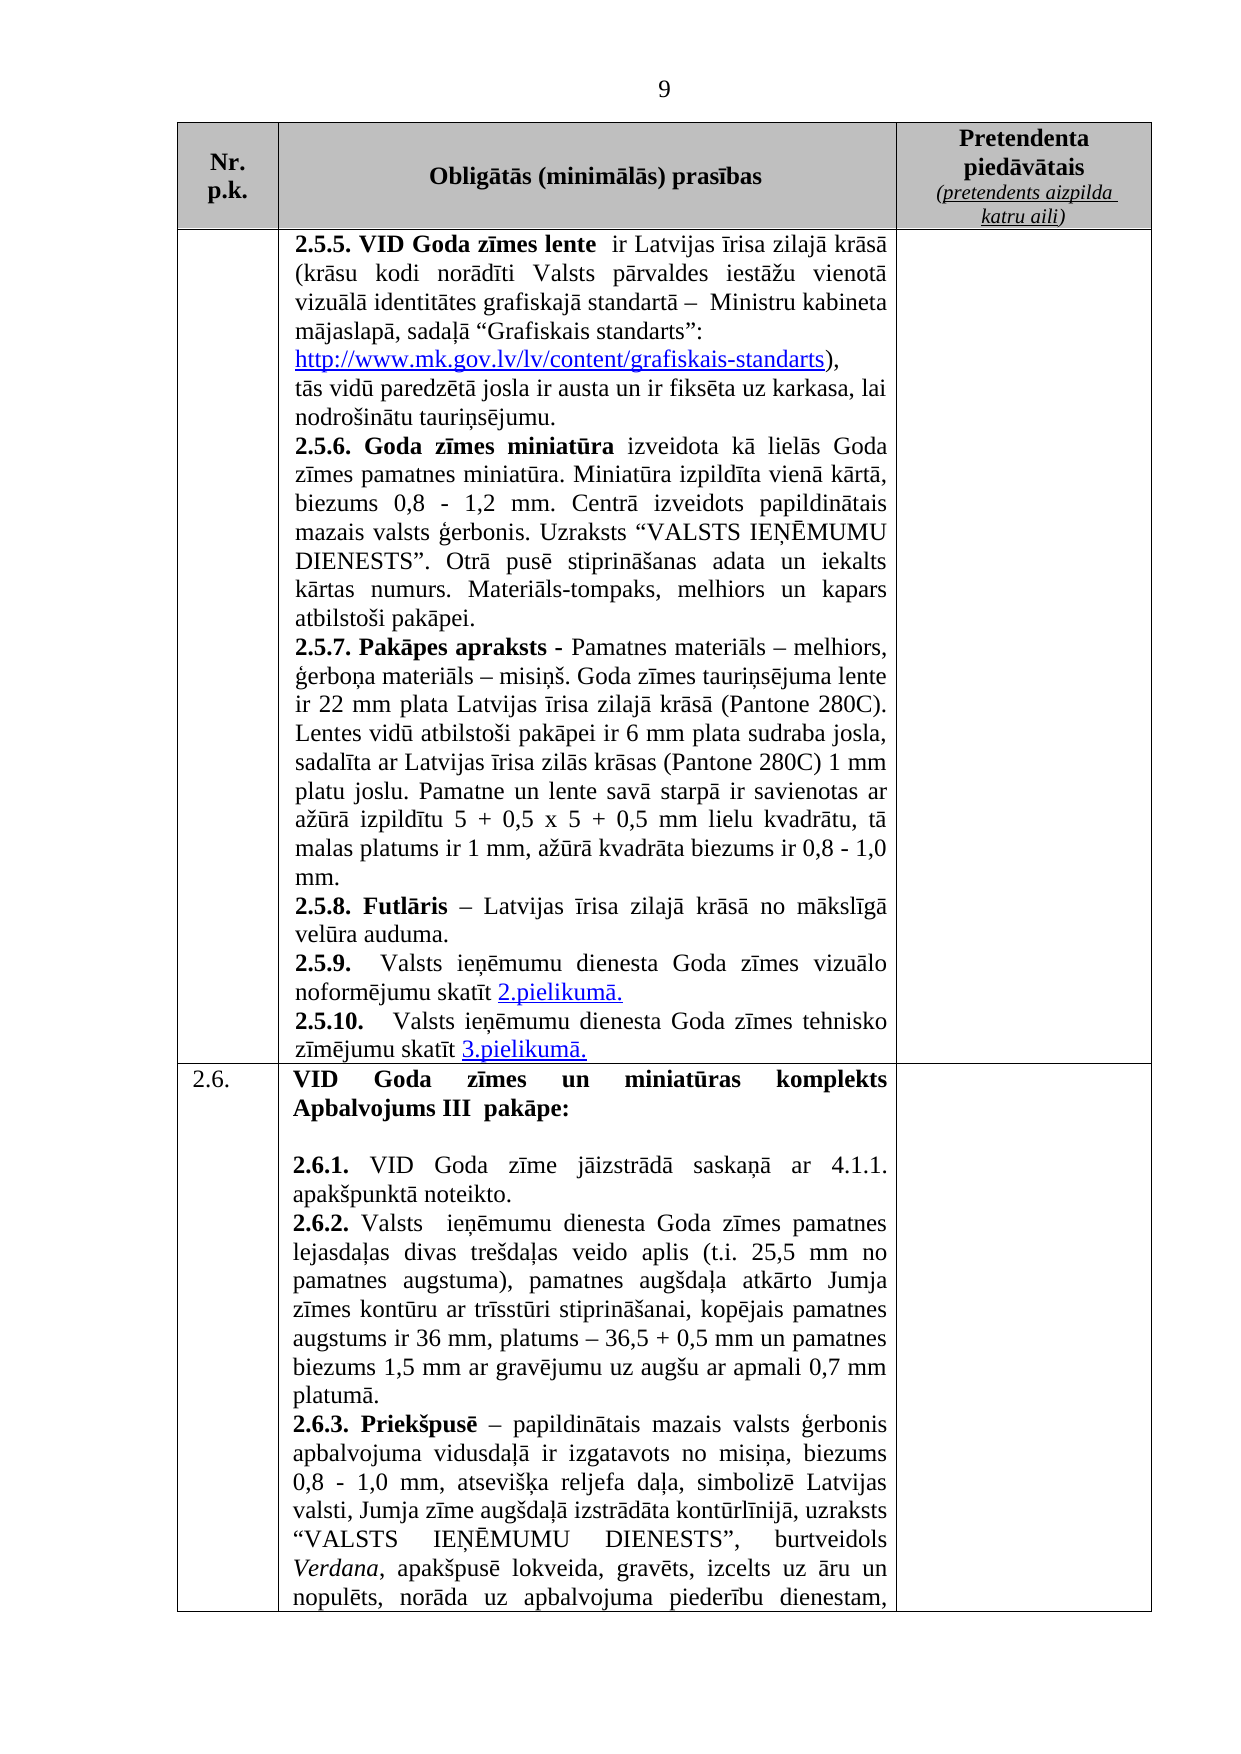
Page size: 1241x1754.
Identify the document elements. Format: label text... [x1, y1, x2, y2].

table_header Pretendenta piedāvātais (pretendents aizpilda katru aili) [897, 123, 1151, 228]
table_cell [178, 1064, 278, 1611]
table_cell [897, 1064, 1151, 1611]
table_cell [279, 230, 896, 1063]
table_cell [178, 230, 278, 1063]
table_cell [279, 1064, 896, 1611]
table_header Nr. p.k. [178, 123, 278, 228]
table_header Obligātās (minimālās) prasības [279, 123, 896, 228]
table_cell [897, 230, 1151, 1063]
